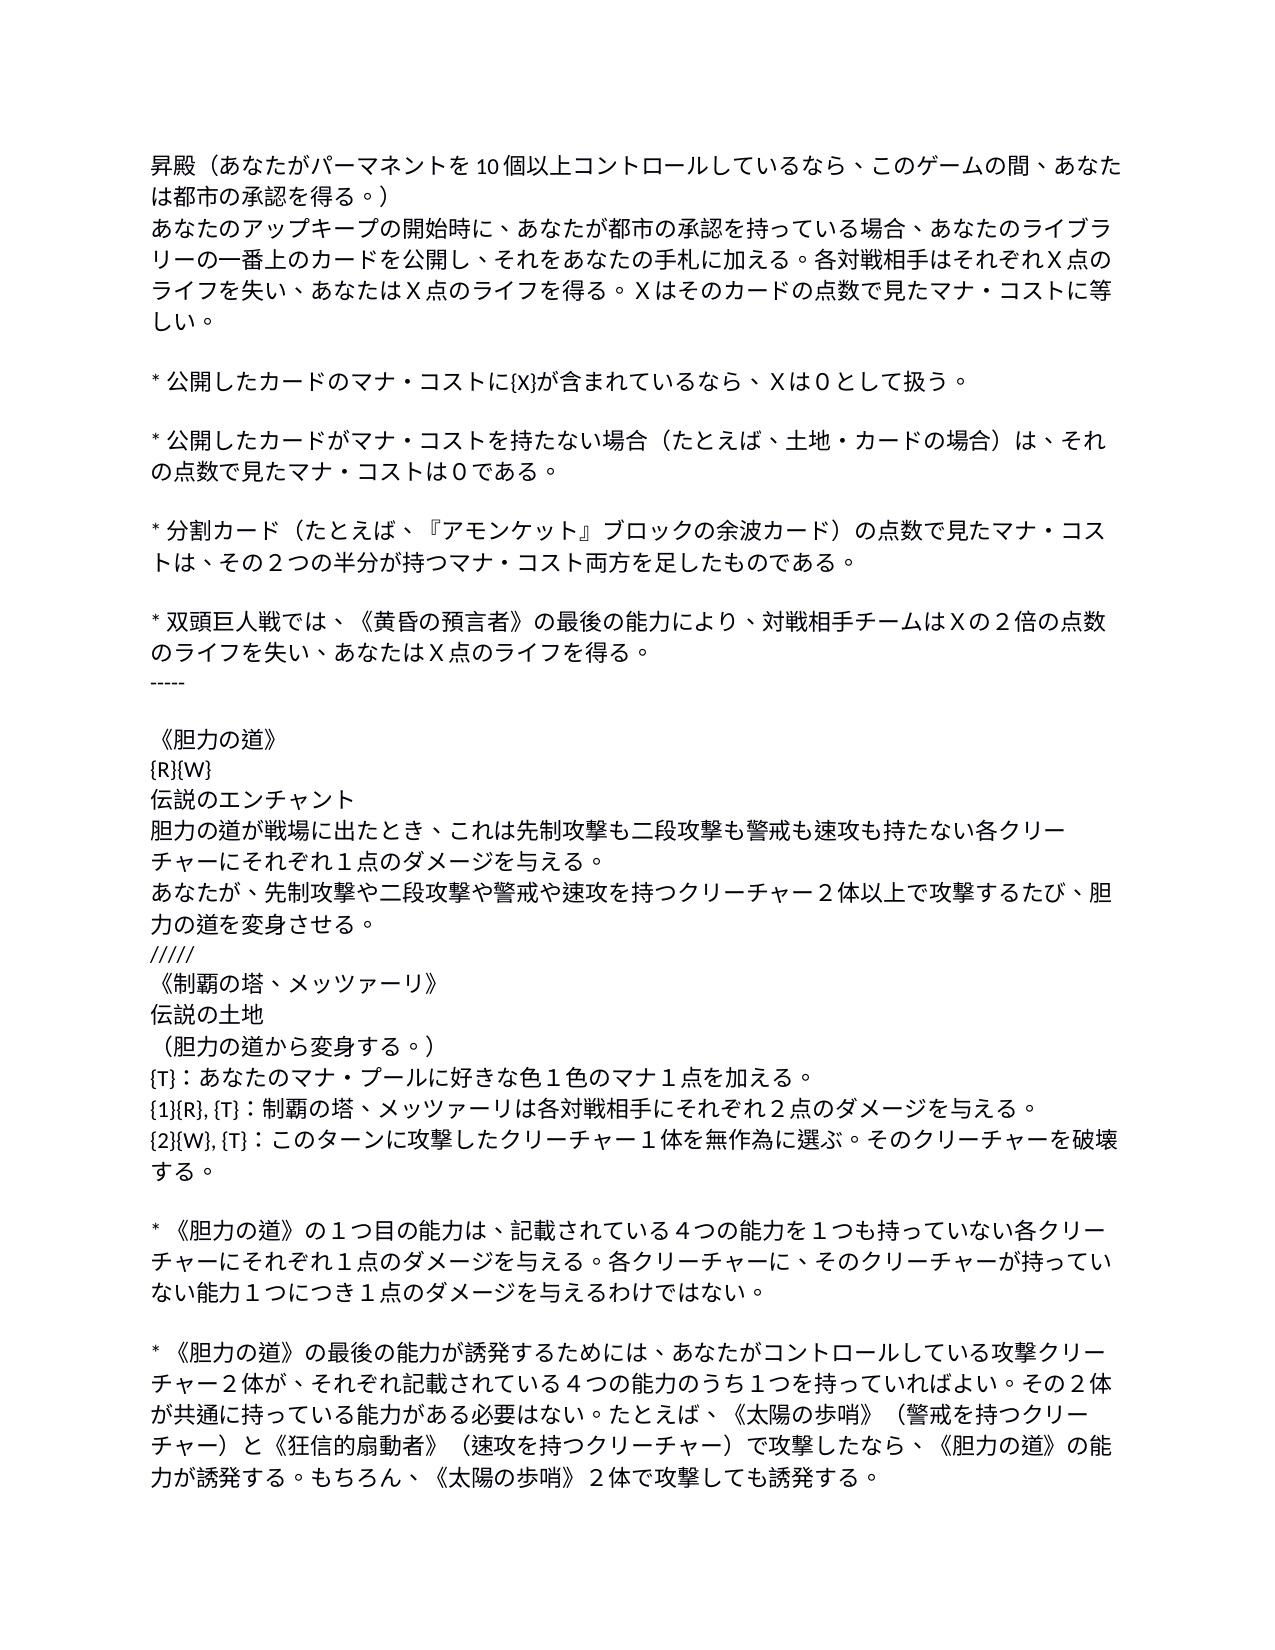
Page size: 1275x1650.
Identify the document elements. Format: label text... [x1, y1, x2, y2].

text * 公開したカードのマナ・コストに{X}が含まれているなら、Ｘは０として扱う。 [150, 366, 1125, 397]
text ----- [150, 668, 1125, 696]
text あなたのアップキープの開始時に、あなたが都市の承認を持っている場合、あなたのライブラリーの一番上のカードを公開し、それをあなたの手札に加える。各対戦相手はそれぞれＸ点のライフを失い、あなたはＸ点のライフを得る。Ｘはそのカードの点数で見たマナ・コストに等しい。 [150, 212, 1125, 337]
text 伝説の土地 [150, 999, 1125, 1030]
text あなたが、先制攻撃や二段攻撃や警戒や速攻を持つクリーチャー２体以上で攻撃するたび、胆力の道を変身させる。 [150, 877, 1125, 940]
text {1}{R}, {T}：制覇の塔、メッツァーリは各対戦相手にそれぞれ２点のダメージを与える。 [150, 1093, 1125, 1124]
text {R}{W} [150, 756, 1125, 784]
text 《制覇の塔、メッツァーリ》 [150, 968, 1125, 999]
text 昇殿（あなたがパーマネントを10個以上コントロールしているなら、このゲームの間、あなたは都市の承認を得る。） [150, 150, 1125, 212]
text 胆力の道が戦場に出たとき、これは先制攻撃も二段攻撃も警戒も速攻も持たない各クリーチャーにそれぞれ１点のダメージを与える。 [150, 815, 1125, 877]
text {T}：あなたのマナ・プールに好きな色１色のマナ１点を加える。 [150, 1062, 1125, 1093]
text * 《胆力の道》の最後の能力が誘発するためには、あなたがコントロールしている攻撃クリーチャー２体が、それぞれ記載されている４つの能力のうち１つを持っていればよい。その２体が共通に持っている能力がある必要はない。たとえば、《太陽の歩哨》（警戒を持つクリーチャー）と《狂信的扇動者》（速攻を持つクリーチャー）で攻撃したなら、《胆力の道》の能力が誘発する。もちろん、《太陽の歩哨》２体で攻撃しても誘発する。 [150, 1336, 1125, 1493]
text * 公開したカードがマナ・コストを持たない場合（たとえば、土地・カードの場合）は、それの点数で見たマナ・コストは０である。 [150, 425, 1125, 487]
text * 《胆力の道》の１つ目の能力は、記載されている４つの能力を１つも持っていない各クリーチャーにそれぞれ１点のダメージを与える。各クリーチャーに、そのクリーチャーが持っていない能力１つにつき１点のダメージを与えるわけではない。 [150, 1215, 1125, 1308]
text 伝説のエンチャント [150, 784, 1125, 815]
text 《胆力の道》 [150, 724, 1125, 756]
text ///// [150, 940, 1125, 968]
text * 双頭巨人戦では、《黄昏の預言者》の最後の能力により、対戦相手チームはＸの２倍の点数のライフを失い、あなたはＸ点のライフを得る。 [150, 606, 1125, 668]
text * 分割カード（たとえば、『アモンケット』ブロックの余波カード）の点数で見たマナ・コストは、その２つの半分が持つマナ・コスト両方を足したものである。 [150, 515, 1125, 578]
text {2}{W}, {T}：このターンに攻撃したクリーチャー１体を無作為に選ぶ。そのクリーチャーを破壊する。 [150, 1124, 1125, 1187]
text （胆力の道から変身する。） [150, 1030, 1125, 1062]
